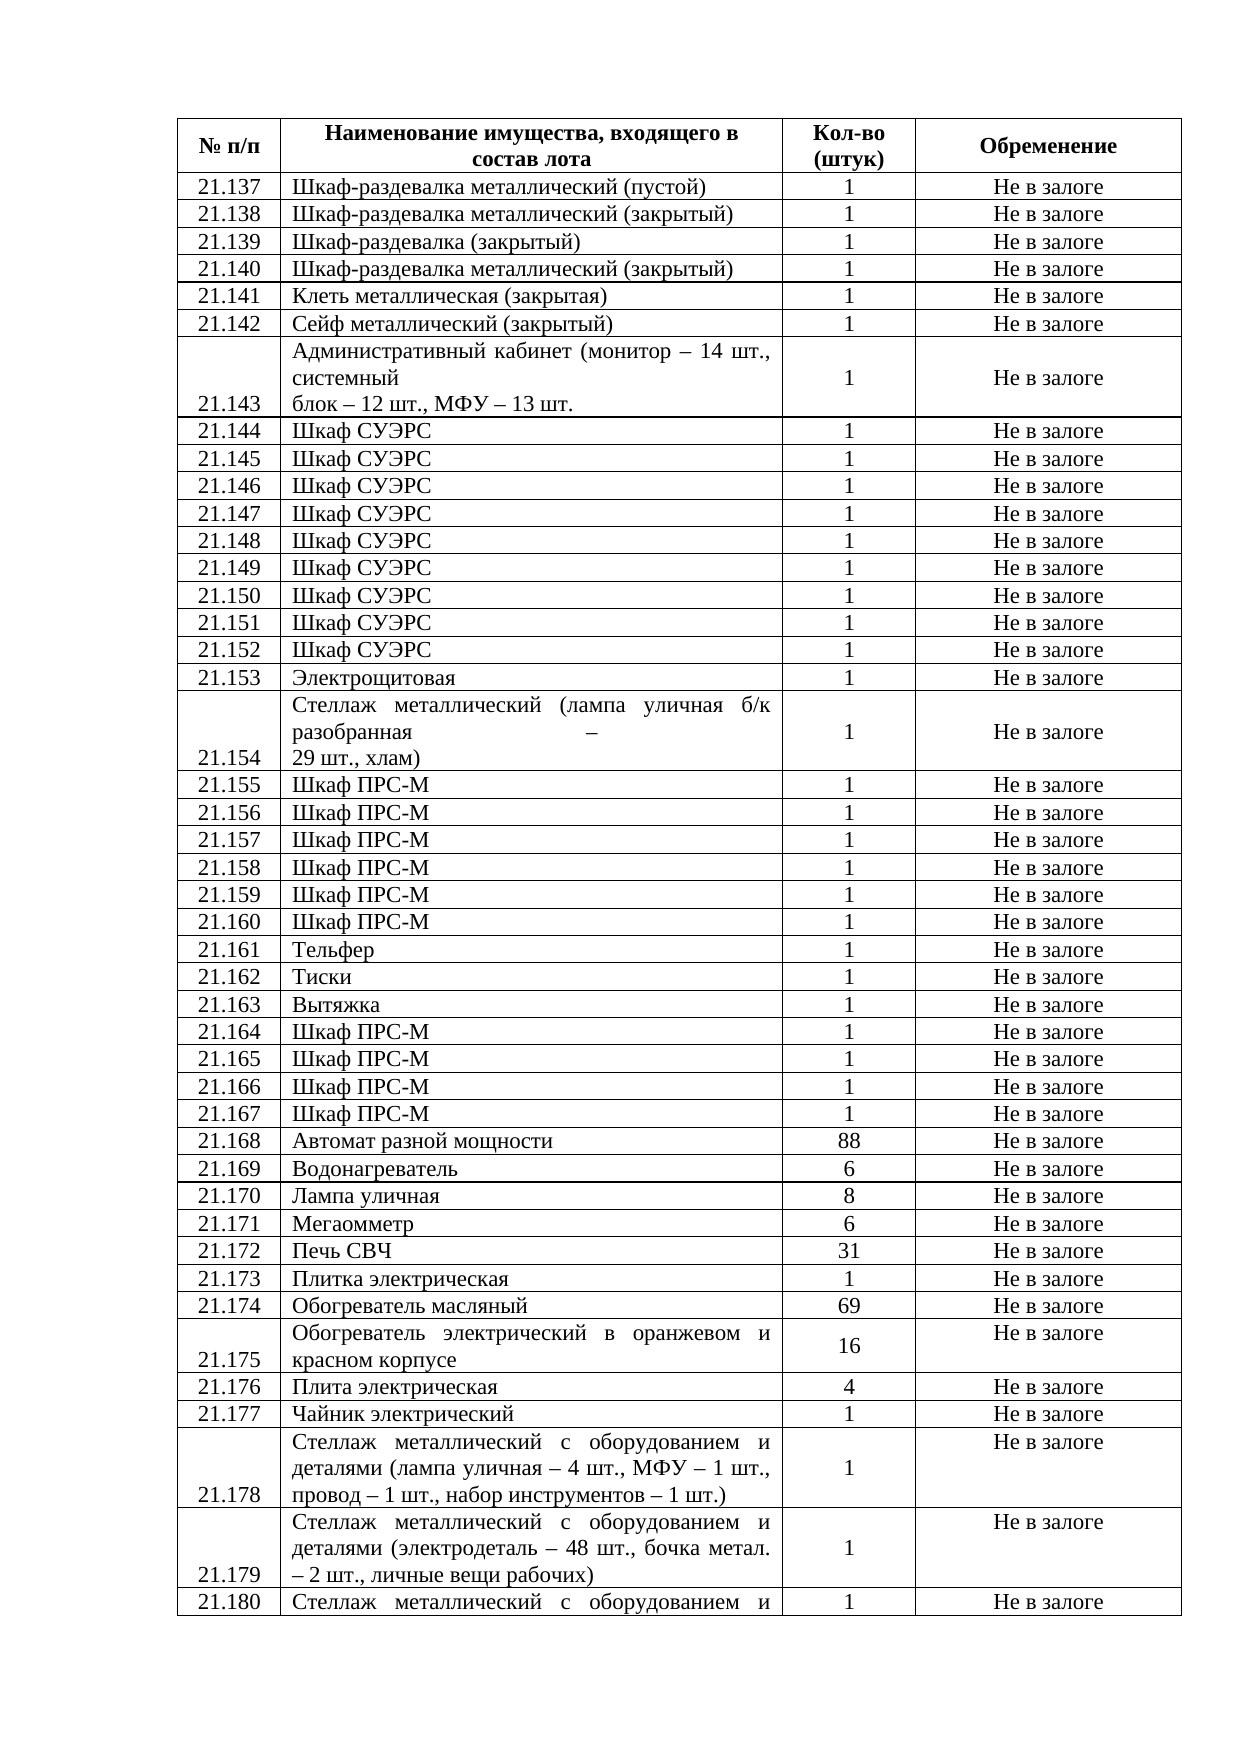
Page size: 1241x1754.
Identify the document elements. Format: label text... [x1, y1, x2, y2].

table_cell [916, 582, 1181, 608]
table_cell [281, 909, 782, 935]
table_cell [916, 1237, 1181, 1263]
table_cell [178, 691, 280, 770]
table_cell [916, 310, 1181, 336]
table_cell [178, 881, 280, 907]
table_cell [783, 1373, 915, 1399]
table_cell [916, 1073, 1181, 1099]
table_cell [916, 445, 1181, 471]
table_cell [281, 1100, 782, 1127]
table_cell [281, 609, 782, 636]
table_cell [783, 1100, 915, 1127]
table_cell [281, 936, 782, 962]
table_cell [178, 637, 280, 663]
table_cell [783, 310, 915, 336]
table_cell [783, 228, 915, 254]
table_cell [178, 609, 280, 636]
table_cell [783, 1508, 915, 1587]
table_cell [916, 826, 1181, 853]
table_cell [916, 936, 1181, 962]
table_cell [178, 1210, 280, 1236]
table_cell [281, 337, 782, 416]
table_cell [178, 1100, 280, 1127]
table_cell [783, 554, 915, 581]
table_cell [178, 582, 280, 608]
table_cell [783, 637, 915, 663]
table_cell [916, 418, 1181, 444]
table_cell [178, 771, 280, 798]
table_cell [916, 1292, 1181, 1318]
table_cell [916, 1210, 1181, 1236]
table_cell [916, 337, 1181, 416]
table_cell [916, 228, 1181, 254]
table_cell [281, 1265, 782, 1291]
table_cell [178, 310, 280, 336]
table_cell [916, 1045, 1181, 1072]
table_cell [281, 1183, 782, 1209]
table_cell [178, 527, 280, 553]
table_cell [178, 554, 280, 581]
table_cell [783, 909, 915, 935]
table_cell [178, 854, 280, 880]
table_header Наименование имущества, входящего в состав лота [281, 119, 782, 172]
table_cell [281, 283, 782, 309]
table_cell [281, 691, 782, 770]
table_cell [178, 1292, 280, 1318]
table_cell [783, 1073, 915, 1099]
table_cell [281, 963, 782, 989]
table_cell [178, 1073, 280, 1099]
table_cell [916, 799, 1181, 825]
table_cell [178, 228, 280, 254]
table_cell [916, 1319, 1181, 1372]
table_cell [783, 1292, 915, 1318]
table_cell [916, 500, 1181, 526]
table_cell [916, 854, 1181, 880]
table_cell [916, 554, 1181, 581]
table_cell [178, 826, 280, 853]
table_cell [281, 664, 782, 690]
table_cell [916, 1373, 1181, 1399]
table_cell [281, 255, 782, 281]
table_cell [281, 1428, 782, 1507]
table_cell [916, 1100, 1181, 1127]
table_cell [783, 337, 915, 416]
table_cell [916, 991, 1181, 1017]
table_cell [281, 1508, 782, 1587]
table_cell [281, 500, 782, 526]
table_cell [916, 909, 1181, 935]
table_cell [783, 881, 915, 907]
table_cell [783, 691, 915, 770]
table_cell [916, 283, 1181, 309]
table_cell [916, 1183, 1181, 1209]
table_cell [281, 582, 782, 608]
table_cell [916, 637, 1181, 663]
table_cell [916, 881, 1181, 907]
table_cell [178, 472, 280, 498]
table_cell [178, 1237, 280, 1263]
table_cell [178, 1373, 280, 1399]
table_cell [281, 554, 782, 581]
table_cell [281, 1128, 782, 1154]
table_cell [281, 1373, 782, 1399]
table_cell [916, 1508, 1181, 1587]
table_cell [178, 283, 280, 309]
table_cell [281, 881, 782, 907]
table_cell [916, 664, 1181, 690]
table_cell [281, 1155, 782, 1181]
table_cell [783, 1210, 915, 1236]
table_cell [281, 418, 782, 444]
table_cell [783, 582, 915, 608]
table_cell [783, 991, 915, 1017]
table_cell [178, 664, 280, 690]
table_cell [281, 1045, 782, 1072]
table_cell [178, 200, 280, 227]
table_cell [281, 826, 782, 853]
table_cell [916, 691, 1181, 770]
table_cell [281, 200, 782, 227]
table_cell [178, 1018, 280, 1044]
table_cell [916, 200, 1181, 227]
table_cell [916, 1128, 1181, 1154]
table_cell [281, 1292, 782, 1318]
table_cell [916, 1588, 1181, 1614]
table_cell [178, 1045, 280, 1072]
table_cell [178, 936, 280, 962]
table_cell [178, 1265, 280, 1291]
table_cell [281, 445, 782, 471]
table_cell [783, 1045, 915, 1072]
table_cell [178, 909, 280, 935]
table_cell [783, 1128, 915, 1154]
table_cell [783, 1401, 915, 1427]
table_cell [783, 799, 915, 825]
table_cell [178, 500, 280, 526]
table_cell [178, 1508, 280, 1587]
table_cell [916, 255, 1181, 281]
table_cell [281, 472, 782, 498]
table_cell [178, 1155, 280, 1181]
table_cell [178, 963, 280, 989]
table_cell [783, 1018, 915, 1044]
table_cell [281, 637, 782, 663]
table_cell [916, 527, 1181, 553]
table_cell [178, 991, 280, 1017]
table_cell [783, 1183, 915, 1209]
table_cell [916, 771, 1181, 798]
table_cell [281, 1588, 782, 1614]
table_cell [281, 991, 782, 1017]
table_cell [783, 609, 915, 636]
table_header № п/п [178, 119, 280, 172]
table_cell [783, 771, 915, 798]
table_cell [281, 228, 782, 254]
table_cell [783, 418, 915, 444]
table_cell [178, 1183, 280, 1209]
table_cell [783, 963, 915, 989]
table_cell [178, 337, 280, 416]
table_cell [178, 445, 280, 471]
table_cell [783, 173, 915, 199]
table_header Обременение [916, 119, 1181, 172]
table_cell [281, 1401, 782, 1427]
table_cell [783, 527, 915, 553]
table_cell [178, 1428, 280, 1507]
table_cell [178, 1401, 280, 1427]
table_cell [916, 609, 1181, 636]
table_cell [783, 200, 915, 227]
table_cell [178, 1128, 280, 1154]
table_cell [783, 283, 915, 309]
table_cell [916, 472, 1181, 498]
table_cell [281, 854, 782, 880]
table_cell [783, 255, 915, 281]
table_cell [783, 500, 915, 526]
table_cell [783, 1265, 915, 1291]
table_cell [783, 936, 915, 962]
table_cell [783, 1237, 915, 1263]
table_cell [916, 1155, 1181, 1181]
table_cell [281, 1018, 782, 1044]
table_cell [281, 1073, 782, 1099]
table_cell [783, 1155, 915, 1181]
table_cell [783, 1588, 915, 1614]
table_header Кол-во (штук) [783, 119, 915, 172]
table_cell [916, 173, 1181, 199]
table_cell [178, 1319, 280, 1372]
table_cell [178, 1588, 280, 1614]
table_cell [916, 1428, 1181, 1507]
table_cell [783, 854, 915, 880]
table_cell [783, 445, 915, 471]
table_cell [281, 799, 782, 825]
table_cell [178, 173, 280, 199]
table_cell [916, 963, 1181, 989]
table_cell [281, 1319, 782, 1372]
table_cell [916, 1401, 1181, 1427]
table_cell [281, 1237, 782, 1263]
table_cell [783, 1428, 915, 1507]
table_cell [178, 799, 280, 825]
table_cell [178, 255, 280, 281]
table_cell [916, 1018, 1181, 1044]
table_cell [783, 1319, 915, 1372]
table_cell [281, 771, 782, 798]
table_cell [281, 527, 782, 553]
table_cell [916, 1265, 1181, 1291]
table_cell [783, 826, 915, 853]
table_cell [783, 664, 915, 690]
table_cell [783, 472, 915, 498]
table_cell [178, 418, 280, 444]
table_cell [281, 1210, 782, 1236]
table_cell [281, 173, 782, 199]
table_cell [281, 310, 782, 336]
